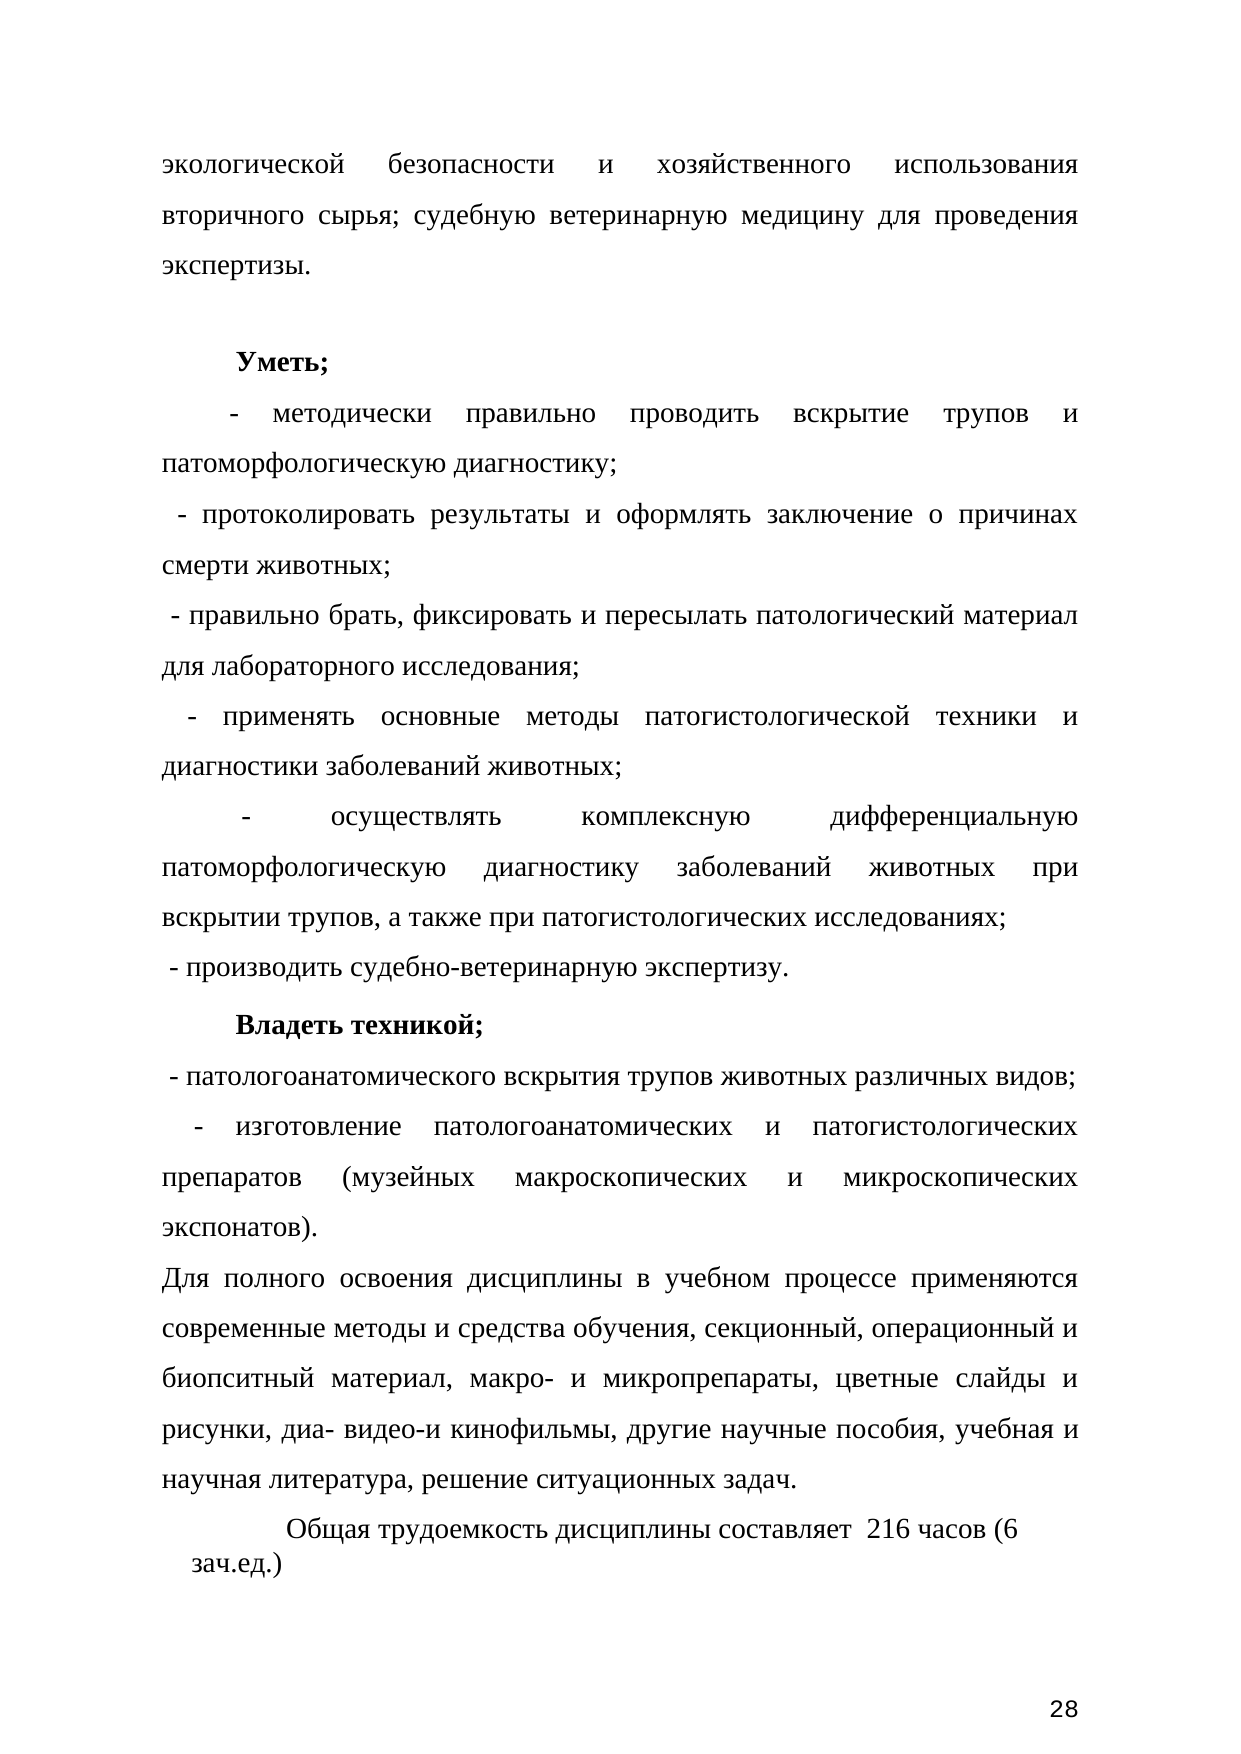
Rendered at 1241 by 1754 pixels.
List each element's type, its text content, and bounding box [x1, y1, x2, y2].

text Общая трудоемкость дисциплины составляет 216 часов (6 зач.ед.) [191, 1511, 1079, 1578]
text - производить судебно-ветеринарную экспертизу. [162, 949, 1079, 983]
text - патологоанатомического вскрытия трупов животных различных видов; [162, 1058, 1079, 1091]
text Уметь; [162, 344, 1079, 378]
text - изготовление патологоанатомических и патогистологических препаратов (музейных макроскопических и микроскопических экспонатов). [162, 1108, 1079, 1243]
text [162, 147, 1079, 281]
text - протоколировать результаты и оформлять заключение о причинах смерти животных; [162, 497, 1079, 581]
text Для полного освоения дисциплины в учебном процессе применяются современные методы и средства обучения, секционный, операционный и биопситный материал, макро- и микропрепараты, цветные слайды и рисунки, диа- видео-и кинофильмы, другие научные пособия, учебная и научная литература, решение ситуационных задач. [162, 1260, 1079, 1495]
text Владеть техникой; [162, 1007, 1079, 1041]
text - осуществлять комплексную дифференциальную патоморфологическую диагностику заболеваний животных при вскрытии трупов, а также при патогистологических исследованиях; [162, 798, 1079, 933]
text - методически правильно проводить вскрытие трупов и патоморфологическую диагностику; [162, 395, 1079, 479]
text - применять основные методы патогистологической техники и диагностики заболеваний животных; [162, 698, 1079, 782]
text - правильно брать, фиксировать и пересылать патологический материал для лабораторного исследования; [162, 597, 1079, 681]
